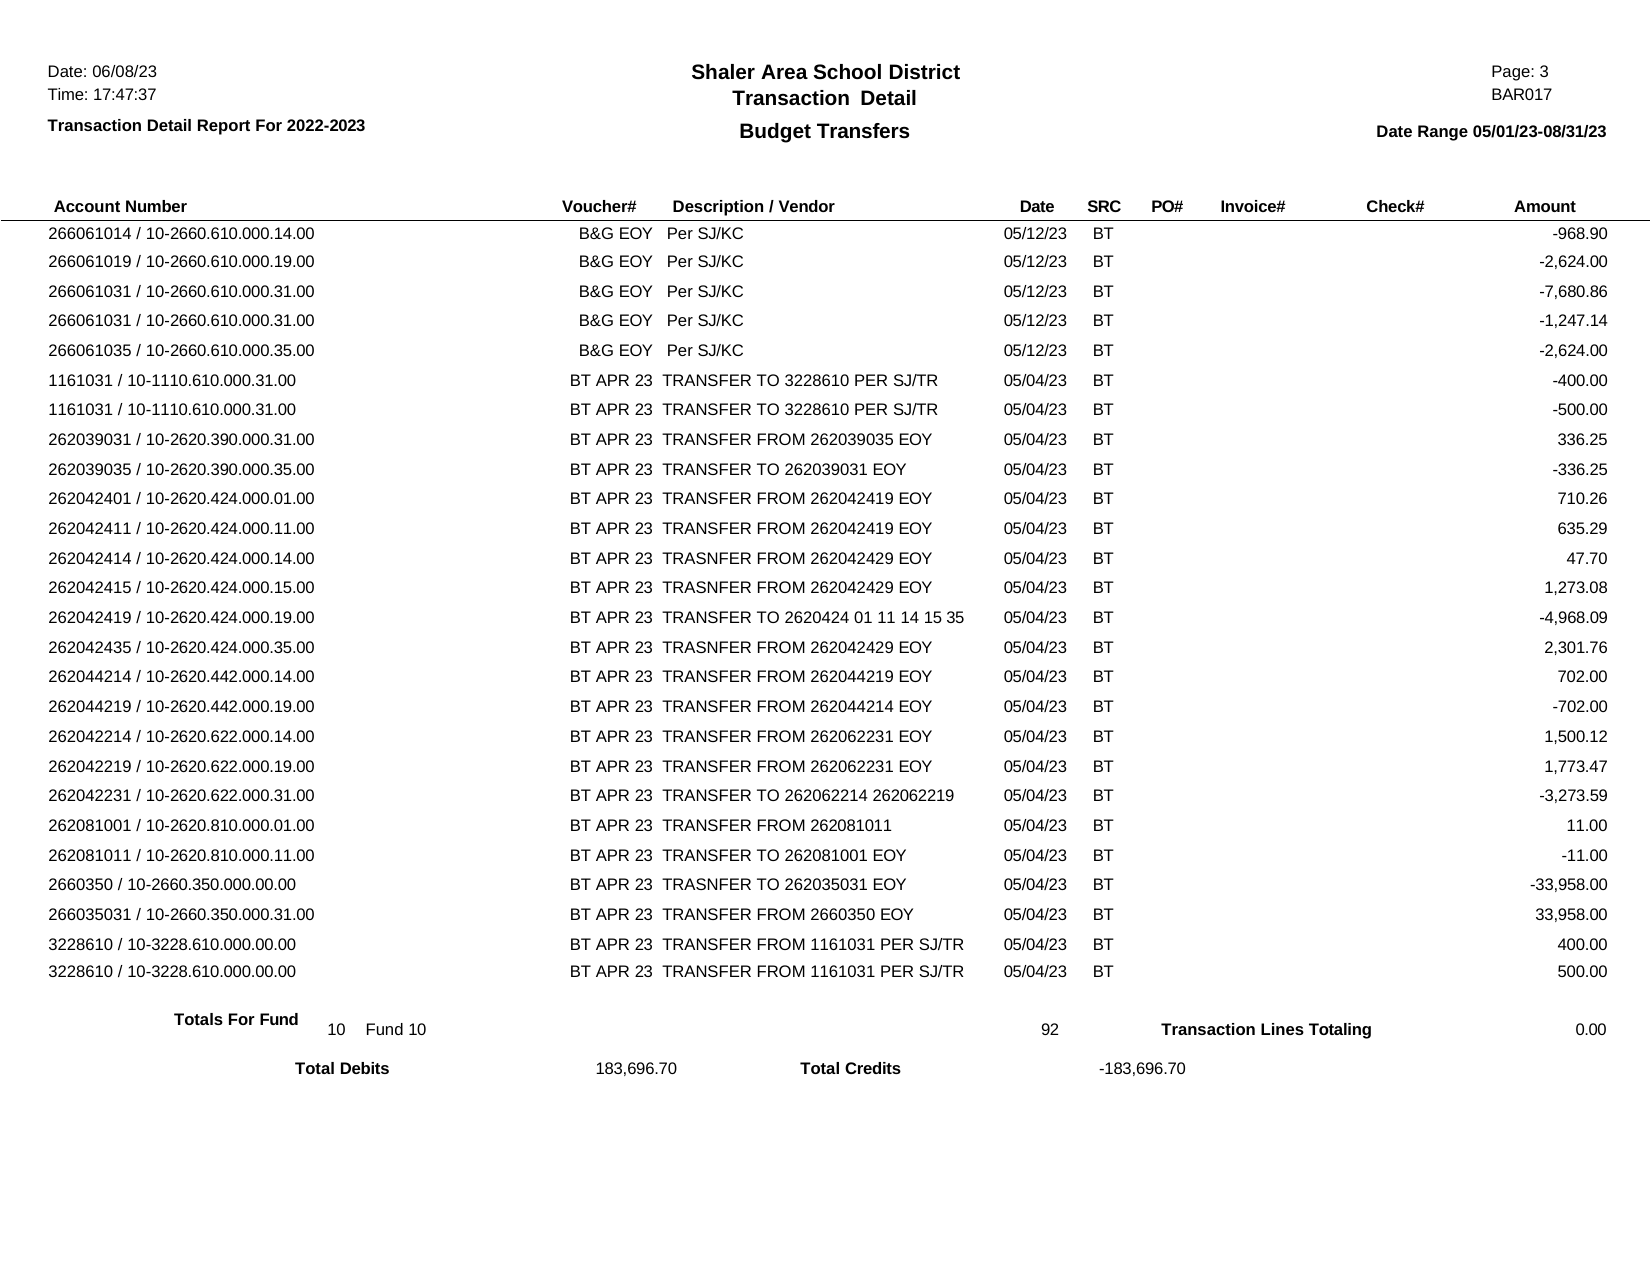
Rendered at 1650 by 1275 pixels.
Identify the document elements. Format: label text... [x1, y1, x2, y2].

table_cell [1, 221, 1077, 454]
text Total Credits [800, 1059, 902, 1078]
text Totals For Fund [174, 1009, 300, 1029]
text Total Debits [0, 1058, 389, 1078]
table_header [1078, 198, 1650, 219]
text Date Range 05/01/23-08/31/23 [1376, 122, 1650, 141]
text 0.00 [1400, 1019, 1607, 1038]
text 92 Transaction Lines Totaling [1041, 1019, 1377, 1038]
text 183,696.70 [394, 1059, 677, 1078]
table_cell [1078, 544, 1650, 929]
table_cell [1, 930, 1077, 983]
text 10 Fund 10 [327, 1019, 431, 1038]
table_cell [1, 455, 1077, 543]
text -183,696.70 [1099, 1059, 1650, 1078]
text Transaction Detail Report For 2022-2023 [47, 116, 370, 135]
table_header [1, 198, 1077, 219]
subtitle Budget Transfers [739, 119, 916, 143]
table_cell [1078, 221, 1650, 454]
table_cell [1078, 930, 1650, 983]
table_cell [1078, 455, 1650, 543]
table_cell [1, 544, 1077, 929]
